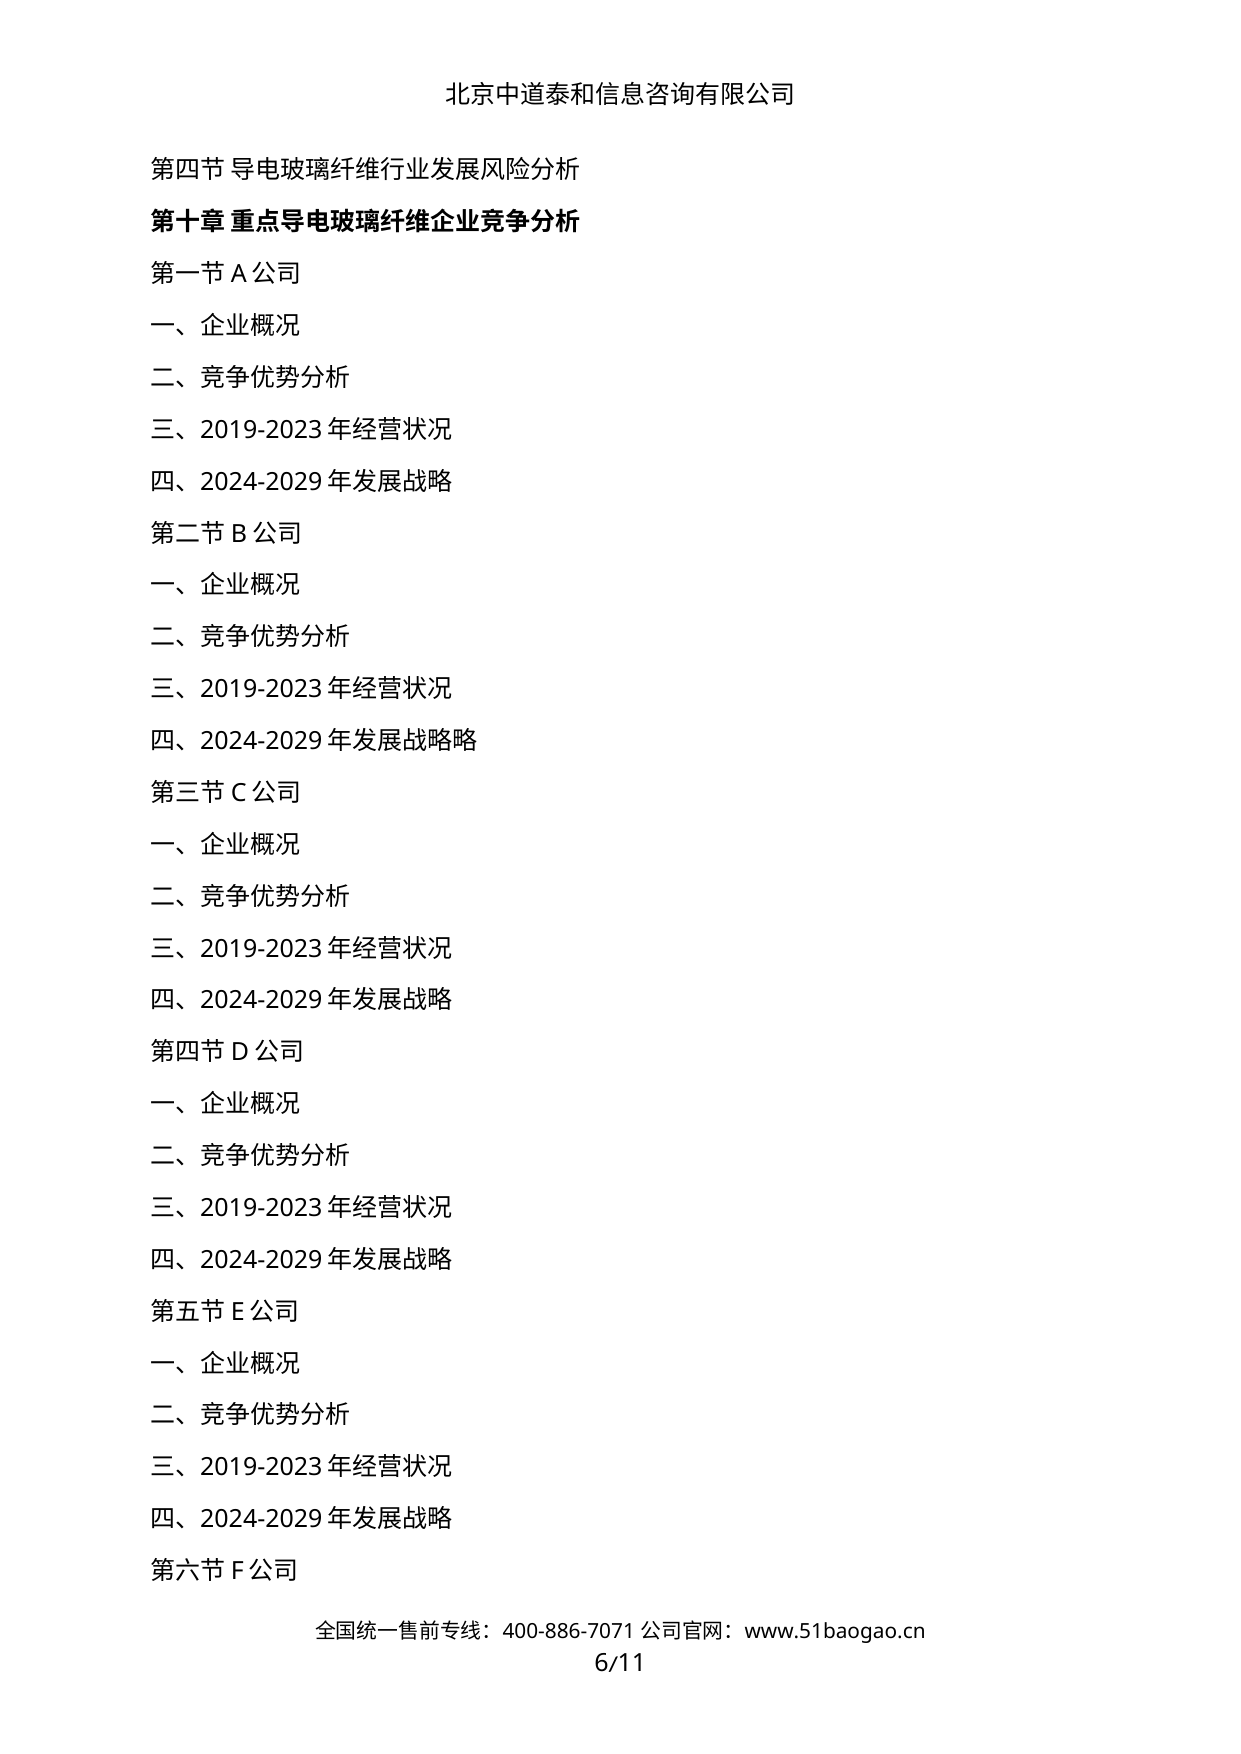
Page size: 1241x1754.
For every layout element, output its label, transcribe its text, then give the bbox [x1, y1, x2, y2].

text 四、2024-2029年发展战略 [150, 461, 1090, 497]
text 二、竞争优势分析 [150, 876, 1090, 912]
text 一、企业概况 [150, 565, 1090, 601]
text 四、2024-2029年发展战略 [150, 980, 1090, 1016]
text 第一节 A公司 [150, 254, 1090, 290]
text 四、2024-2029年发展战略 [150, 1239, 1090, 1276]
text 第六节 F公司 [150, 1551, 1090, 1587]
text 第四节 D公司 [150, 1032, 1090, 1068]
text 三、2019-2023年经营状况 [150, 669, 1090, 705]
text 一、企业概况 [150, 1343, 1090, 1379]
text 一、企业概况 [150, 306, 1090, 342]
text 一、企业概况 [150, 824, 1090, 861]
text 第四节 导电玻璃纤维行业发展风险分析 [150, 150, 1090, 186]
text 四、2024-2029年发展战略略 [150, 721, 1090, 757]
text 二、竞争优势分析 [150, 617, 1090, 653]
text 三、2019-2023年经营状况 [150, 409, 1090, 446]
text 第二节 B公司 [150, 513, 1090, 549]
text 第五节 E公司 [150, 1291, 1090, 1327]
text 三、2019-2023年经营状况 [150, 928, 1090, 964]
text 三、2019-2023年经营状况 [150, 1447, 1090, 1483]
text 第十章 重点导电玻璃纤维企业竞争分析 [150, 202, 1090, 238]
text 一、企业概况 [150, 1084, 1090, 1120]
text 二、竞争优势分析 [150, 1395, 1090, 1431]
text 第三节 C公司 [150, 772, 1090, 809]
text 二、竞争优势分析 [150, 357, 1090, 394]
text 三、2019-2023年经营状况 [150, 1187, 1090, 1224]
text 二、竞争优势分析 [150, 1136, 1090, 1172]
text 四、2024-2029年发展战略 [150, 1499, 1090, 1535]
